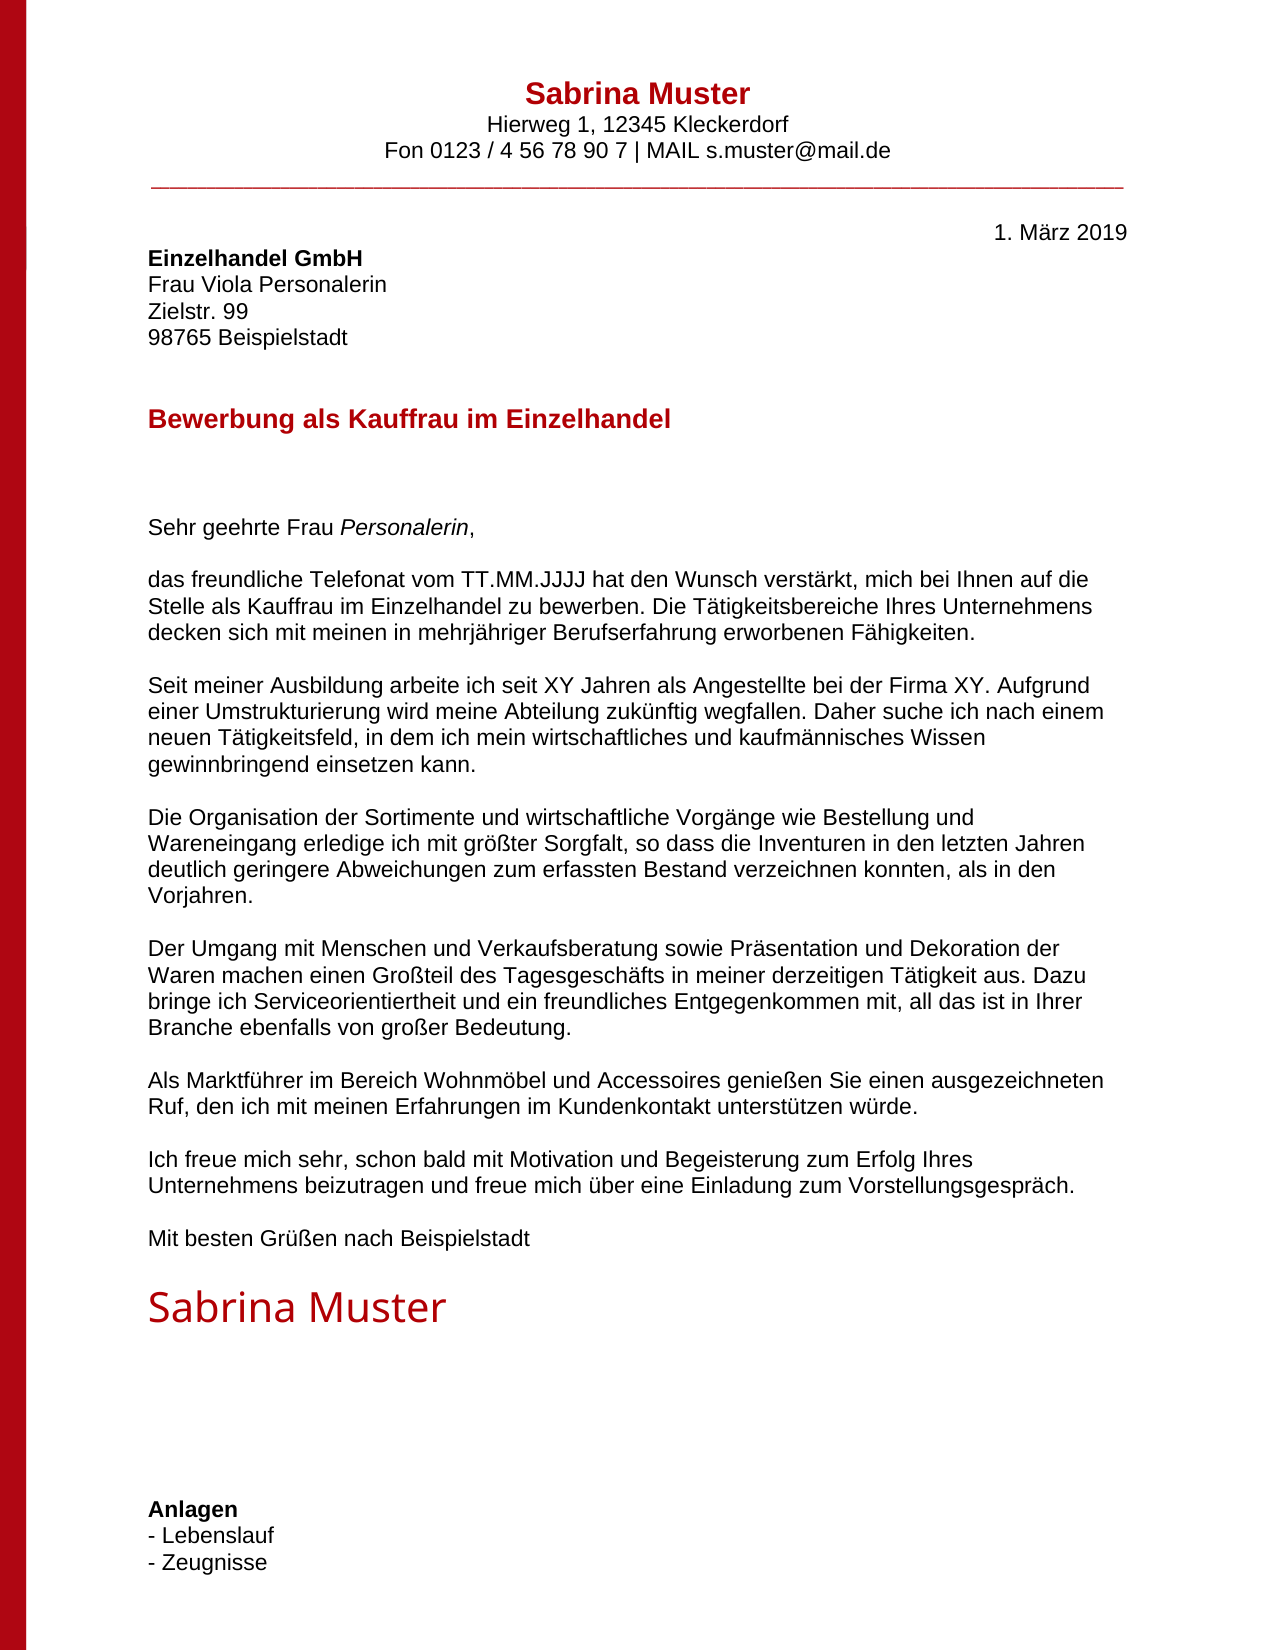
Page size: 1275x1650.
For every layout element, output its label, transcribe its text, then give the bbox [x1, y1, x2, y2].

text Mit besten Grüßen nach Beispielstadt [148, 1225, 1127, 1251]
text Ich freue mich sehr, schon bald mit Motivation und Begeisterung zum Erfolg Ihres Unternehmens beizutragen und freue mich über eine Einladung zum Vorstellungsgespräch. [148, 1146, 1127, 1199]
text Sabrina Muster [148, 1278, 1127, 1334]
text Sehr geehrte Frau Personalerin, [148, 513, 1127, 540]
text Einzelhandel GmbH [148, 245, 1127, 271]
text 1. März 2019 [148, 219, 1127, 245]
text Frau Viola Personalerin [148, 271, 1127, 298]
text Zielstr. 99 [148, 298, 1127, 324]
picture [0, 0, 1275, 1650]
text Der Umgang mit Menschen und Verkaufsberatung sowie Präsentation und Dekoration der Waren machen einen Großteil des Tagesgeschäfts in meiner derzeitigen Tätigkeit aus. Dazu bringe ich Serviceorientiertheit und ein freundliches Entgegenkommen mit, all das ist in Ihrer Branche ebenfalls von großer Bedeutung. [148, 935, 1127, 1041]
text Als Marktführer im Bereich Wohnmöbel und Accessoires genießen Sie einen ausgezeichneten Ruf, den ich mit meinen Erfahrungen im Kundenkontakt unterstützen würde. [148, 1067, 1127, 1120]
text Die Organisation der Sortimente und wirtschaftliche Vorgänge wie Bestellung und Wareneingang erledige ich mit größter Sorgfalt, so dass die Inventuren in den letzten Jahren deutlich geringere Abweichungen zum erfassten Bestand verzeichnen konnten, als in den Vorjahren. [148, 803, 1127, 909]
text 98765 Beispielstadt [148, 324, 1127, 351]
text das freundliche Telefonat vom TT.MM.JJJJ hat den Wunsch verstärkt, mich bei Ihnen auf die Stelle als Kauffrau im Einzelhandel zu bewerben. Die Tätigkeitsbereiche Ihres Unternehmens decken sich mit meinen in mehrjähriger Berufserfahrung erworbenen Fähigkeiten. [148, 566, 1127, 645]
text Bewerbung als Kauffrau im Einzelhandel [148, 403, 1127, 434]
text Seit meiner Ausbildung arbeite ich seit XY Jahren als Angestellte bei der Firma XY. Aufgrund einer Umstrukturierung wird meine Abteilung zukünftig wegfallen. Daher suche ich nach einem neuen Tätigkeitsfeld, in dem ich mein wirtschaftliches und kaufmännisches Wissen gewinnbringend einsetzen kann. [148, 672, 1127, 777]
